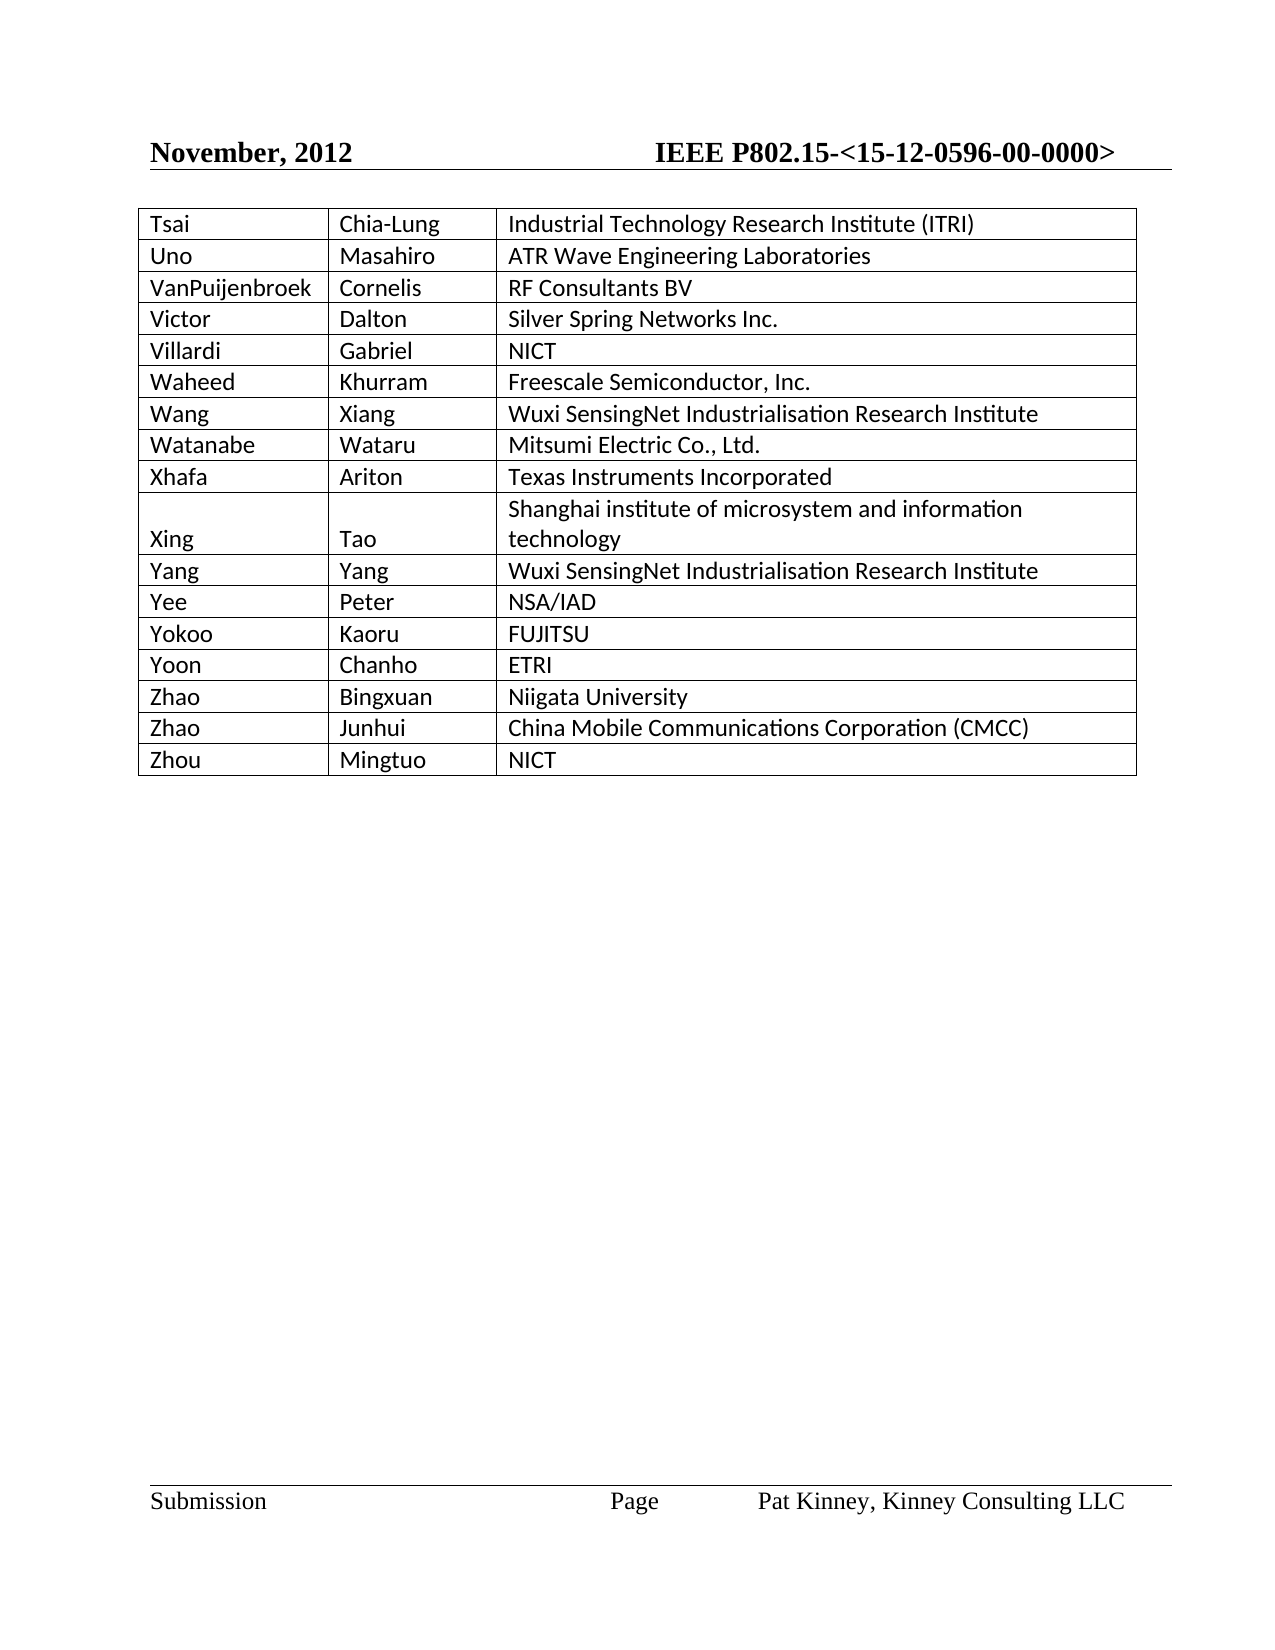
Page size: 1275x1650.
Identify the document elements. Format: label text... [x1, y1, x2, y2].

table_cell Mingtuo [329, 744, 496, 775]
table_cell Ariton [329, 461, 496, 492]
table_cell NICT [497, 744, 1136, 775]
table_cell Cornelis [329, 272, 496, 302]
table_cell RF Consultants BV [497, 272, 1136, 302]
table_cell Xiang [329, 398, 496, 428]
table_cell ETRI [497, 650, 1136, 680]
table_cell Chanho [329, 650, 496, 680]
table_cell Niigata University [497, 681, 1136, 712]
table_cell Zhao [139, 713, 328, 743]
table_cell VanPuijenbroek [139, 272, 328, 302]
table_cell Texas Instruments Incorporated [497, 461, 1136, 492]
table_cell Wuxi SensingNet Industrialisation Research Institute [497, 398, 1136, 428]
table_cell Yang [139, 555, 328, 585]
table_cell Kaoru [329, 618, 496, 648]
table_cell Mitsumi Electric Co., Ltd. [497, 430, 1136, 460]
table_cell NSA/IAD [497, 586, 1136, 617]
table_cell Wuxi SensingNet Industrialisation Research Institute [497, 555, 1136, 585]
table_cell Dalton [329, 303, 496, 334]
table_cell Watanabe [139, 430, 328, 460]
table_cell Khurram [329, 366, 496, 397]
table_cell Yoon [139, 650, 328, 680]
table_cell Zhou [139, 744, 328, 775]
table_cell Yokoo [139, 618, 328, 648]
table_cell Tsai [139, 209, 328, 239]
table_cell Gabriel [329, 335, 496, 365]
table_cell Wataru [329, 430, 496, 460]
table_cell Industrial Technology Research Institute (ITRI) [497, 209, 1136, 239]
table_cell Bingxuan [329, 681, 496, 712]
table_cell Freescale Semiconductor, Inc. [497, 366, 1136, 397]
table_cell China Mobile Communications Corporation (CMCC) [497, 713, 1136, 743]
table_cell Peter [329, 586, 496, 617]
table_cell Masahiro [329, 240, 496, 271]
table_cell Victor [139, 303, 328, 334]
table_cell ATR Wave Engineering Laboratories [497, 240, 1136, 271]
table_cell Xing [139, 493, 328, 554]
table_cell Uno [139, 240, 328, 271]
table_cell NICT [497, 335, 1136, 365]
table_cell Junhui [329, 713, 496, 743]
table_cell Wang [139, 398, 328, 428]
table_cell Chia-Lung [329, 209, 496, 239]
table_cell Yang [329, 555, 496, 585]
table_cell Waheed [139, 366, 328, 397]
table_cell Silver Spring Networks Inc. [497, 303, 1136, 334]
table_cell Zhao [139, 681, 328, 712]
table_cell Yee [139, 586, 328, 617]
table_cell FUJITSU [497, 618, 1136, 648]
table_cell Tao [329, 493, 496, 554]
table_cell Shanghai institute of microsystem and information technology [497, 493, 1136, 554]
table_cell Xhafa [139, 461, 328, 492]
table_cell Villardi [139, 335, 328, 365]
